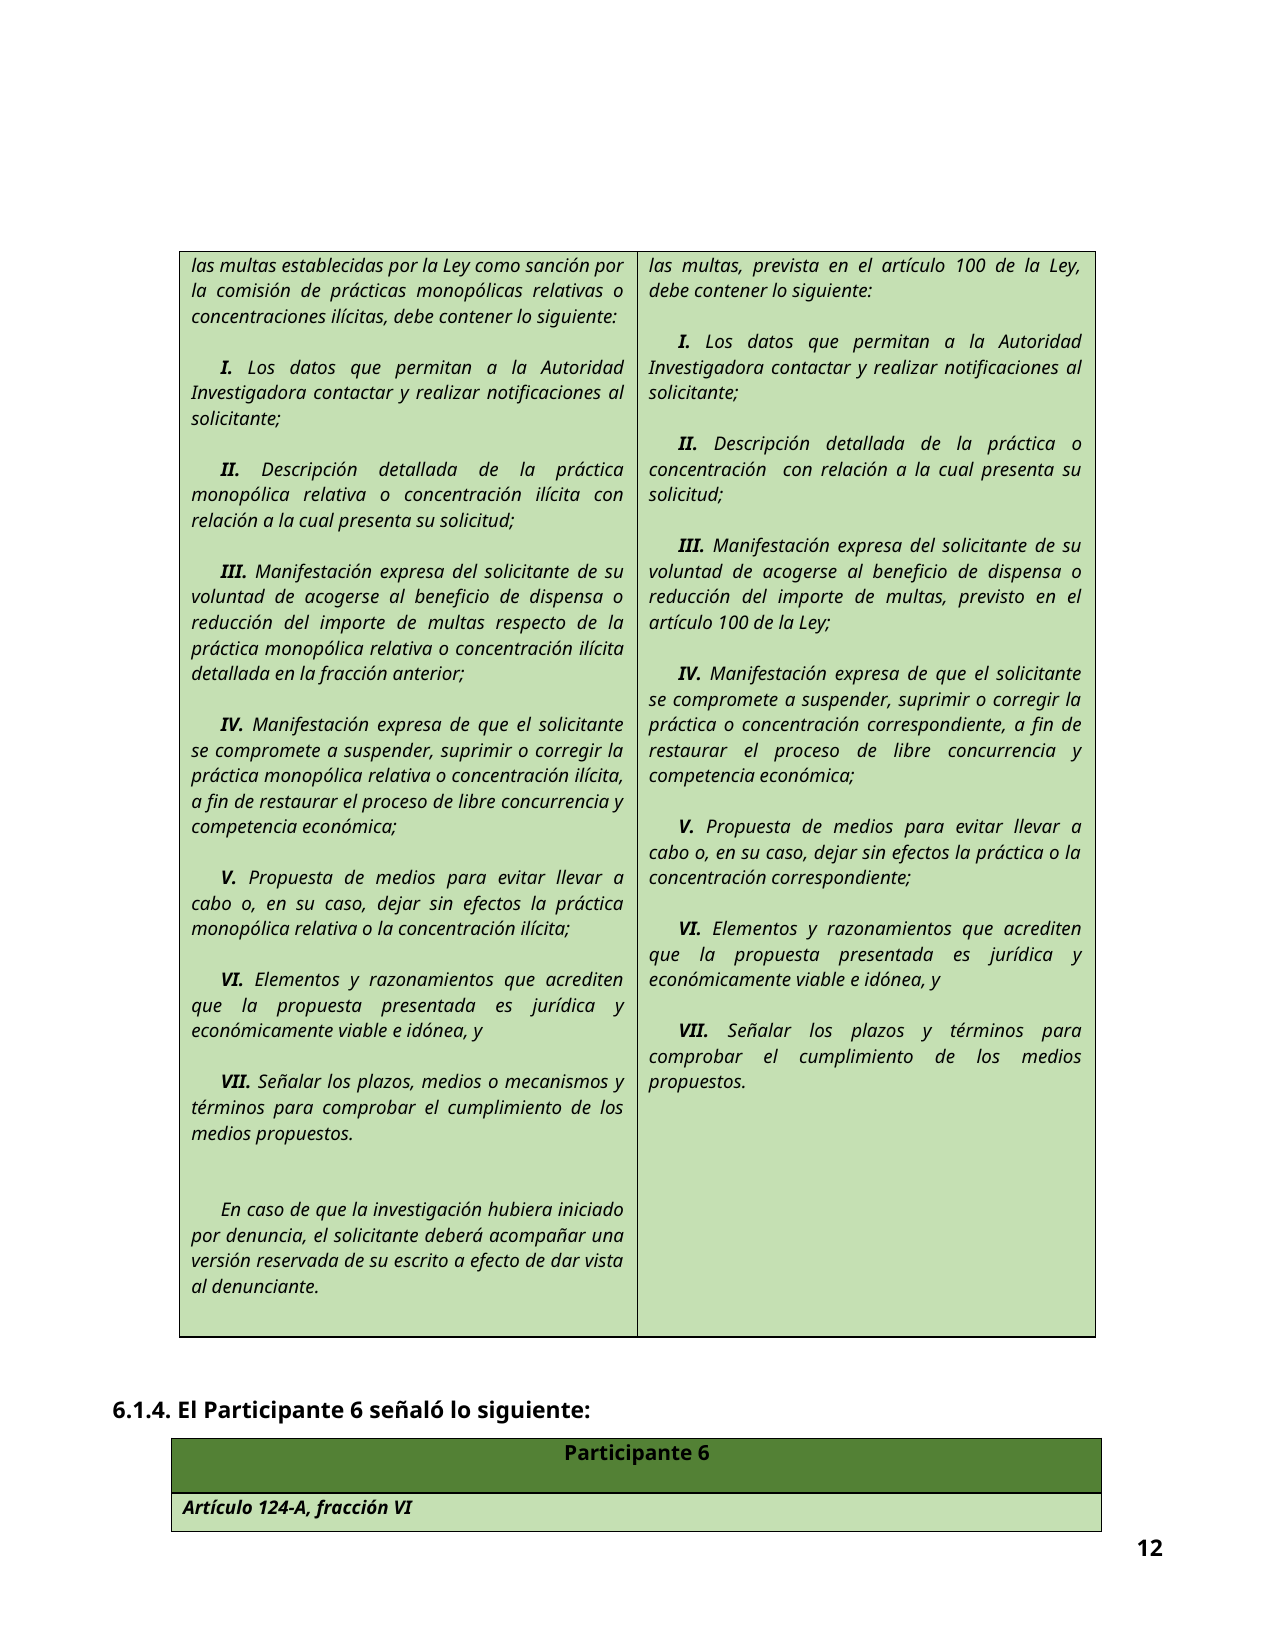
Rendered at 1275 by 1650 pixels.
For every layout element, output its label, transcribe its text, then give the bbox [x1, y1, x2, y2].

text 6.1.4. El Participante 6 señaló lo siguiente: [112, 1394, 1162, 1425]
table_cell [638, 252, 1095, 1336]
table_header Participante 6 [172, 1439, 1101, 1492]
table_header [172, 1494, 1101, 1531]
